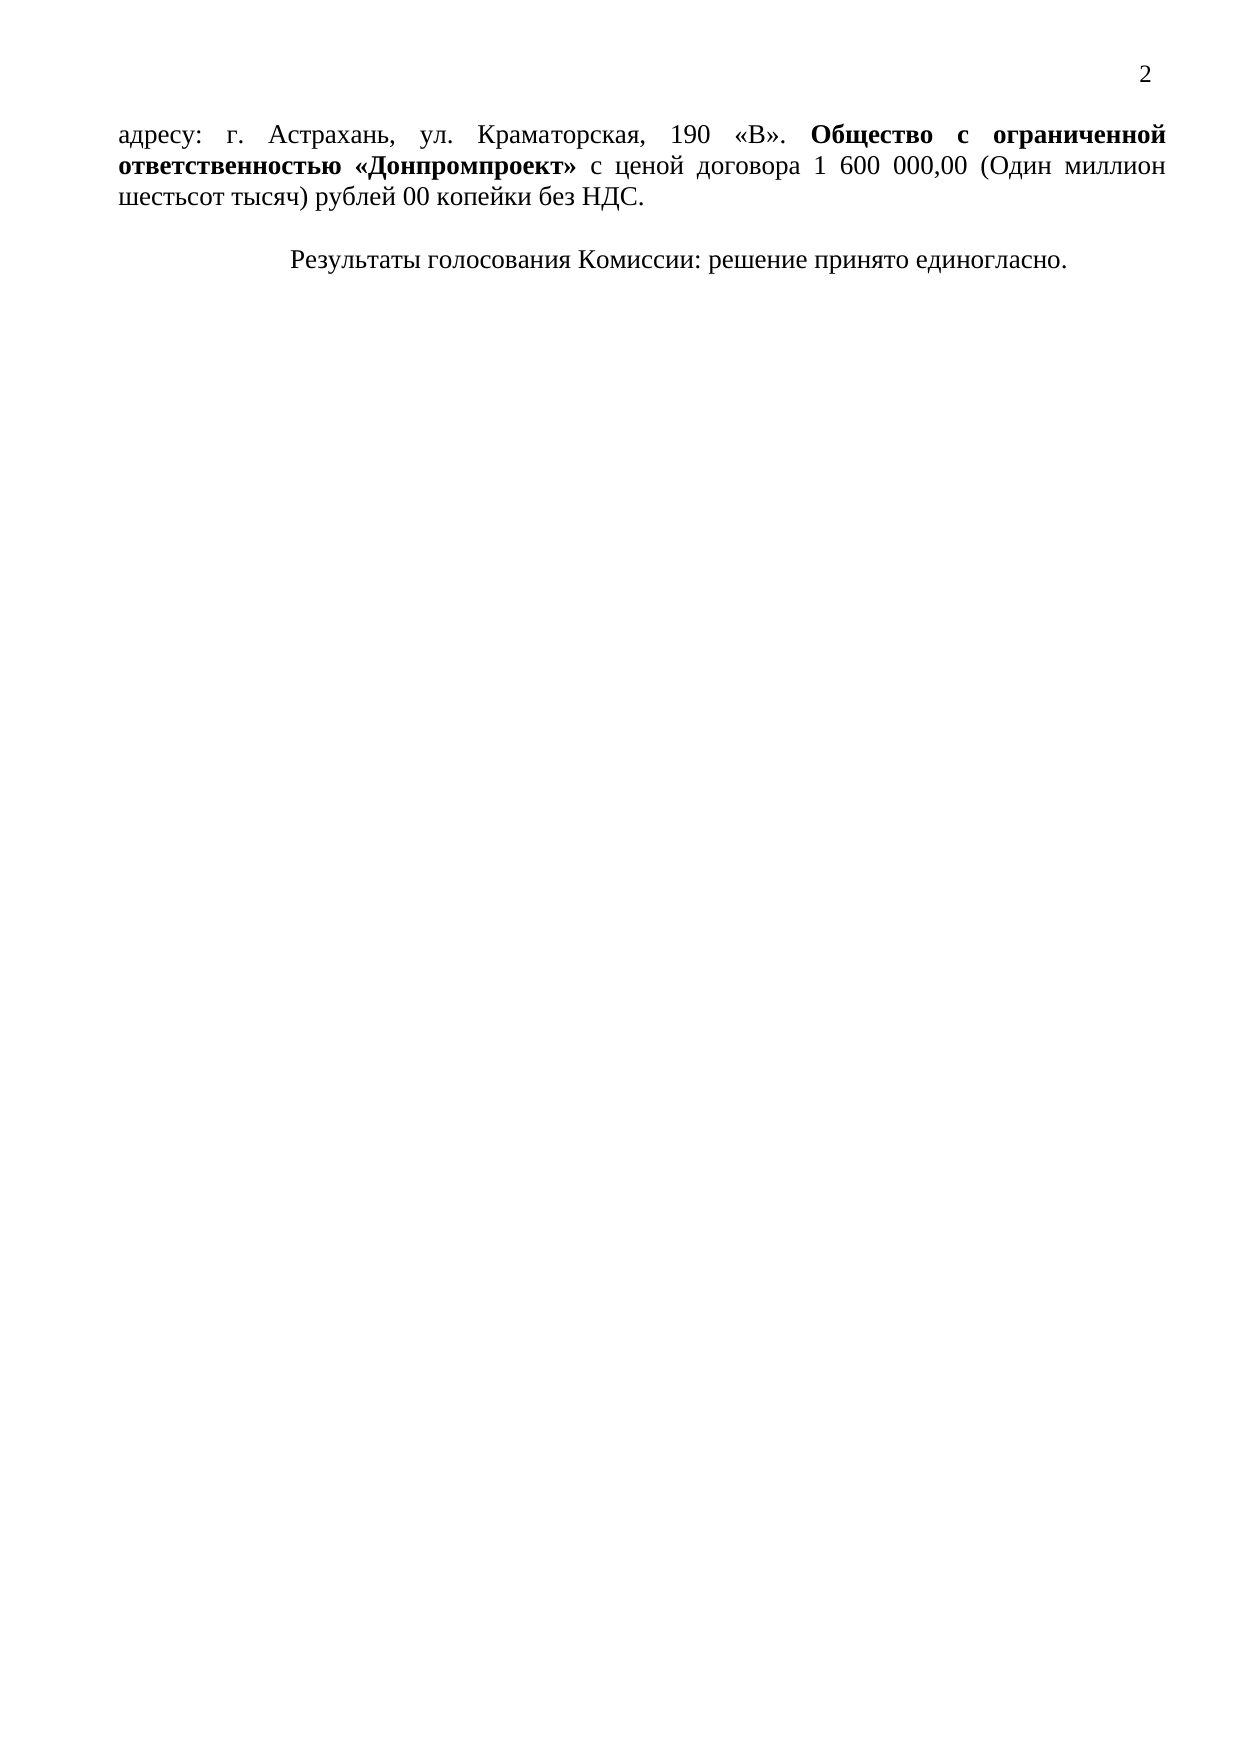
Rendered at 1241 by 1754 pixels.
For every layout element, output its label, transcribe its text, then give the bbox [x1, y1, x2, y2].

text Результаты голосования Комиссии: решение принято единогласно. [148, 243, 1152, 274]
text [118, 118, 1167, 212]
